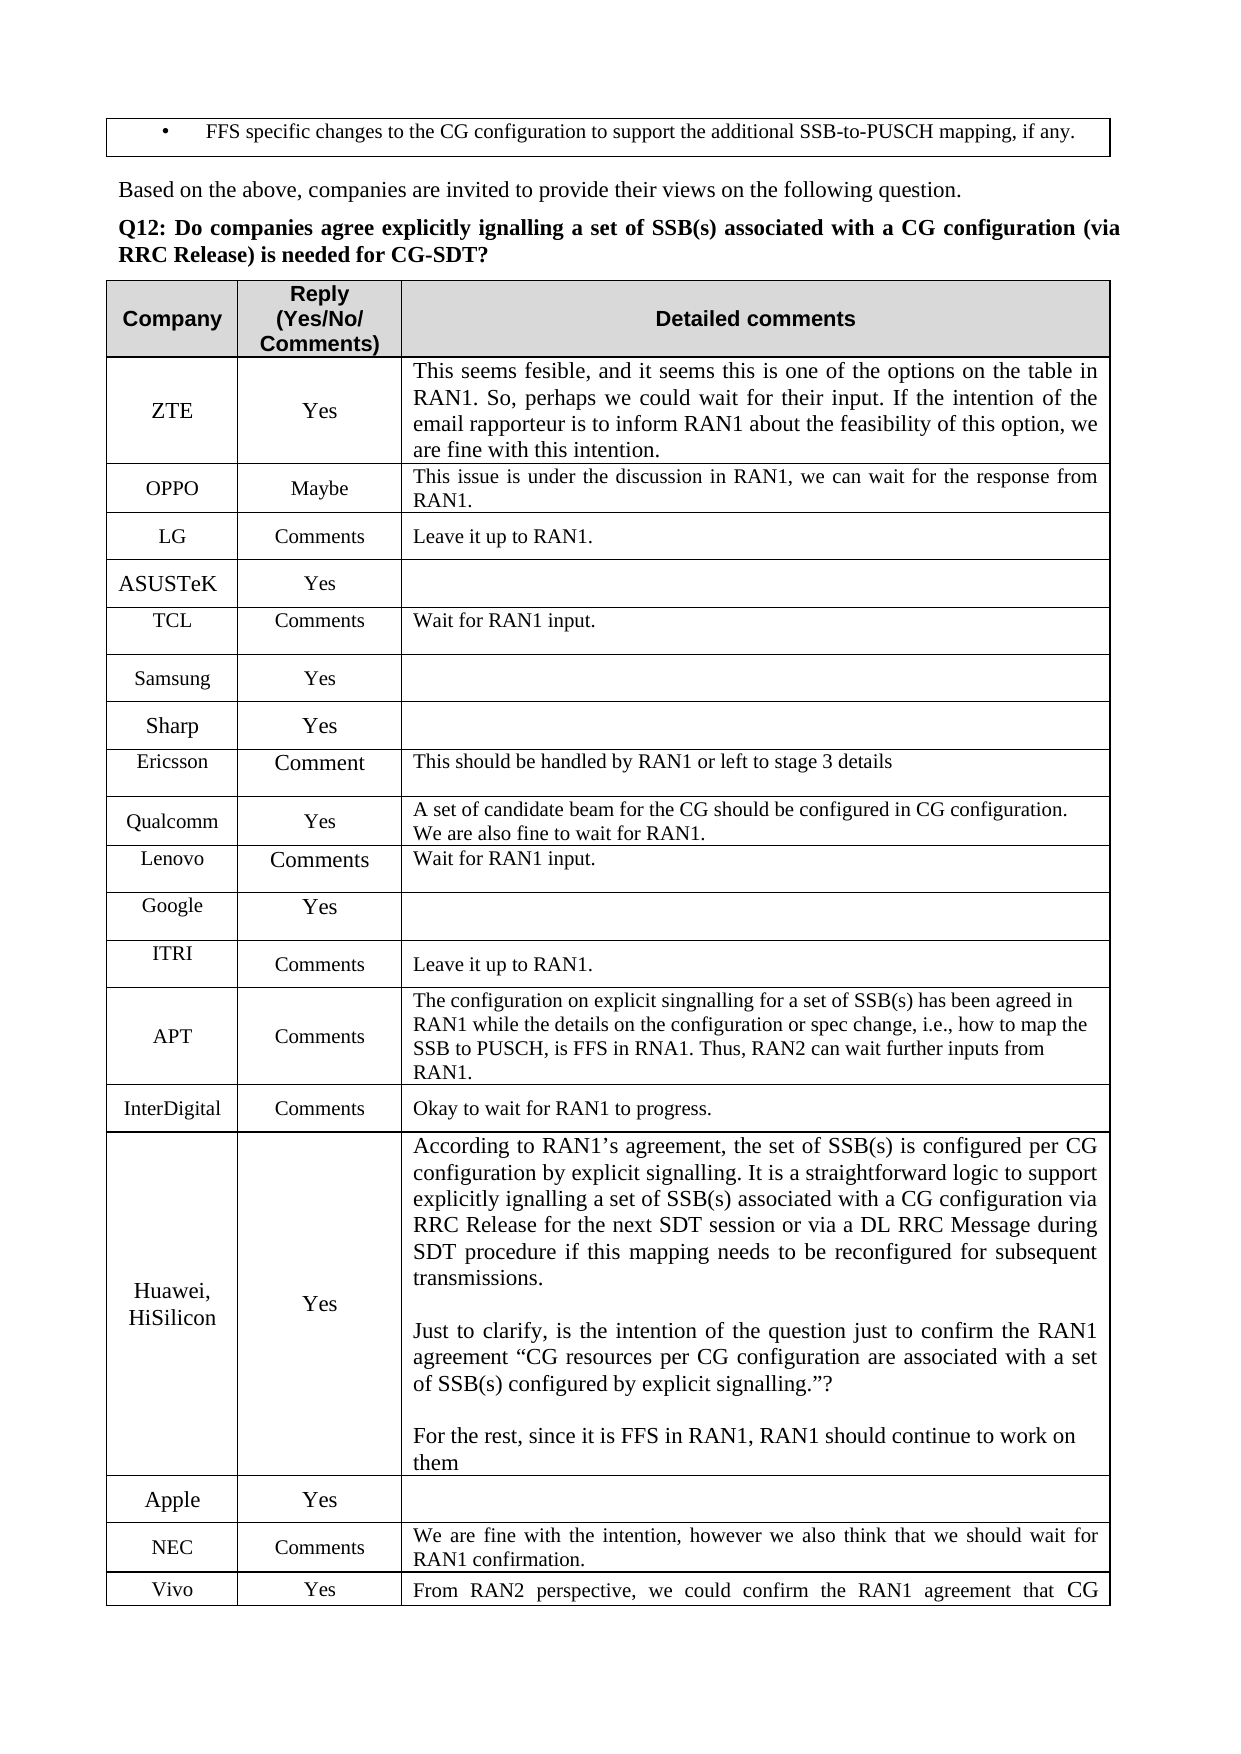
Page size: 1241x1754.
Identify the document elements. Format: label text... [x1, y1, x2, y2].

table_cell Comments [238, 513, 401, 559]
table_cell Ericsson [107, 750, 237, 796]
table_cell The configuration on explicit singnalling for a set of SSB(s) has been agreed in RAN1 while the details on the configuration or spec change, i.e., how to map the SSB to PUSCH, is FFS in RNA1. Thus, RAN2 can wait further inputs from RAN1. [402, 988, 1109, 1084]
table_cell Yes [238, 358, 401, 463]
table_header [107, 119, 1109, 156]
table_cell [402, 893, 1109, 939]
table_cell Leave it up to RAN1. [402, 513, 1109, 559]
table_cell ZTE [107, 358, 237, 463]
table_cell NEC [107, 1523, 237, 1571]
table_cell Comments [238, 941, 401, 987]
table_cell [402, 1476, 1109, 1522]
table_cell Comment [238, 750, 401, 796]
table_cell A set of candidate beam for the CG should be configured in CG configuration. We are also fine to wait for RAN1. [402, 797, 1109, 845]
table_cell [402, 702, 1109, 748]
table_cell Maybe [238, 464, 401, 512]
table_cell Yes [238, 702, 401, 748]
table_cell Wait for RAN1 input. [402, 608, 1109, 654]
table_header Reply (Yes/No/ Comments) [238, 281, 401, 356]
table_cell Yes [238, 655, 401, 701]
table_cell TCL [107, 608, 237, 654]
table_cell APT [107, 988, 237, 1084]
table_cell Yes [238, 1133, 401, 1475]
table_cell LG [107, 513, 237, 559]
table_cell OPPO [107, 464, 237, 512]
table_cell Yes [238, 797, 401, 845]
table_cell Yes [238, 560, 401, 607]
table_cell This should be handled by RAN1 or left to stage 3 details [402, 750, 1109, 796]
table_cell Sharp [107, 702, 237, 748]
table_cell Huawei, HiSilicon [107, 1133, 237, 1475]
table_cell Okay to wait for RAN1 to progress. [402, 1085, 1109, 1131]
text Based on the above, companies are invited to provide their views on the following question. [118, 176, 1122, 202]
table_cell Samsung [107, 655, 237, 701]
table_cell We are fine with the intention, however we also think that we should wait for RAN1 confirmation. [402, 1523, 1109, 1571]
table_cell Google [107, 893, 237, 939]
table_cell Lenovo [107, 846, 237, 892]
table_cell Wait for RAN1 input. [402, 846, 1109, 892]
table_cell Comments [238, 608, 401, 654]
table_cell [402, 655, 1109, 701]
table_cell Comments [238, 1085, 401, 1131]
table_cell Qualcomm [107, 797, 237, 845]
table_cell Apple [107, 1476, 237, 1522]
table_cell This seems fesible, and it seems this is one of the options on the table in RAN1. So, perhaps we could wait for their input. If the intention of the email rapporteur is to inform RAN1 about the feasibility of this option, we are fine with this intention. [402, 358, 1109, 463]
table_cell Comments [238, 846, 401, 892]
table_cell Comments [238, 1523, 401, 1571]
table_cell Yes [238, 1476, 401, 1522]
table_cell ITRI [107, 941, 237, 987]
table_header Detailed comments [402, 281, 1109, 356]
table_cell Leave it up to RAN1. [402, 941, 1109, 987]
table_cell InterDigital [107, 1085, 237, 1131]
table_cell This issue is under the discussion in RAN1, we can wait for the response from RAN1. [402, 464, 1109, 512]
table_header Company [107, 281, 237, 356]
table_cell Vivo [107, 1573, 237, 1605]
table_cell According to RAN1’s agreement, the set of SSB(s) is configured per CG configuration by explicit signalling. It is a straightforward logic to support explicitly ignalling a set of SSB(s) associated with a CG configuration via RRC Release for the next SDT session or via a DL RRC Message during SDT procedure if this mapping needs to be reconfigured for subsequent transmissions. Just to clarify, is the intention of the question just to confirm the RAN1 agreement “CG resources per CG configuration are associated with a set of SSB(s) configured by explicit signalling.”? For the rest, since it is FFS in RAN1, RAN1 should continue to work on them [402, 1133, 1109, 1475]
table_cell ASUSTeK [107, 560, 237, 607]
table_cell [402, 560, 1109, 607]
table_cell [402, 1573, 1109, 1605]
subtitle Q12: Do companies agree explicitly ignalling a set of SSB(s) associated with a CG configuration (via RRC Release) is needed for CG-SDT? [118, 214, 1122, 267]
table_cell Yes [238, 893, 401, 939]
table_cell Comments [238, 988, 401, 1084]
table_cell Yes [238, 1573, 401, 1605]
